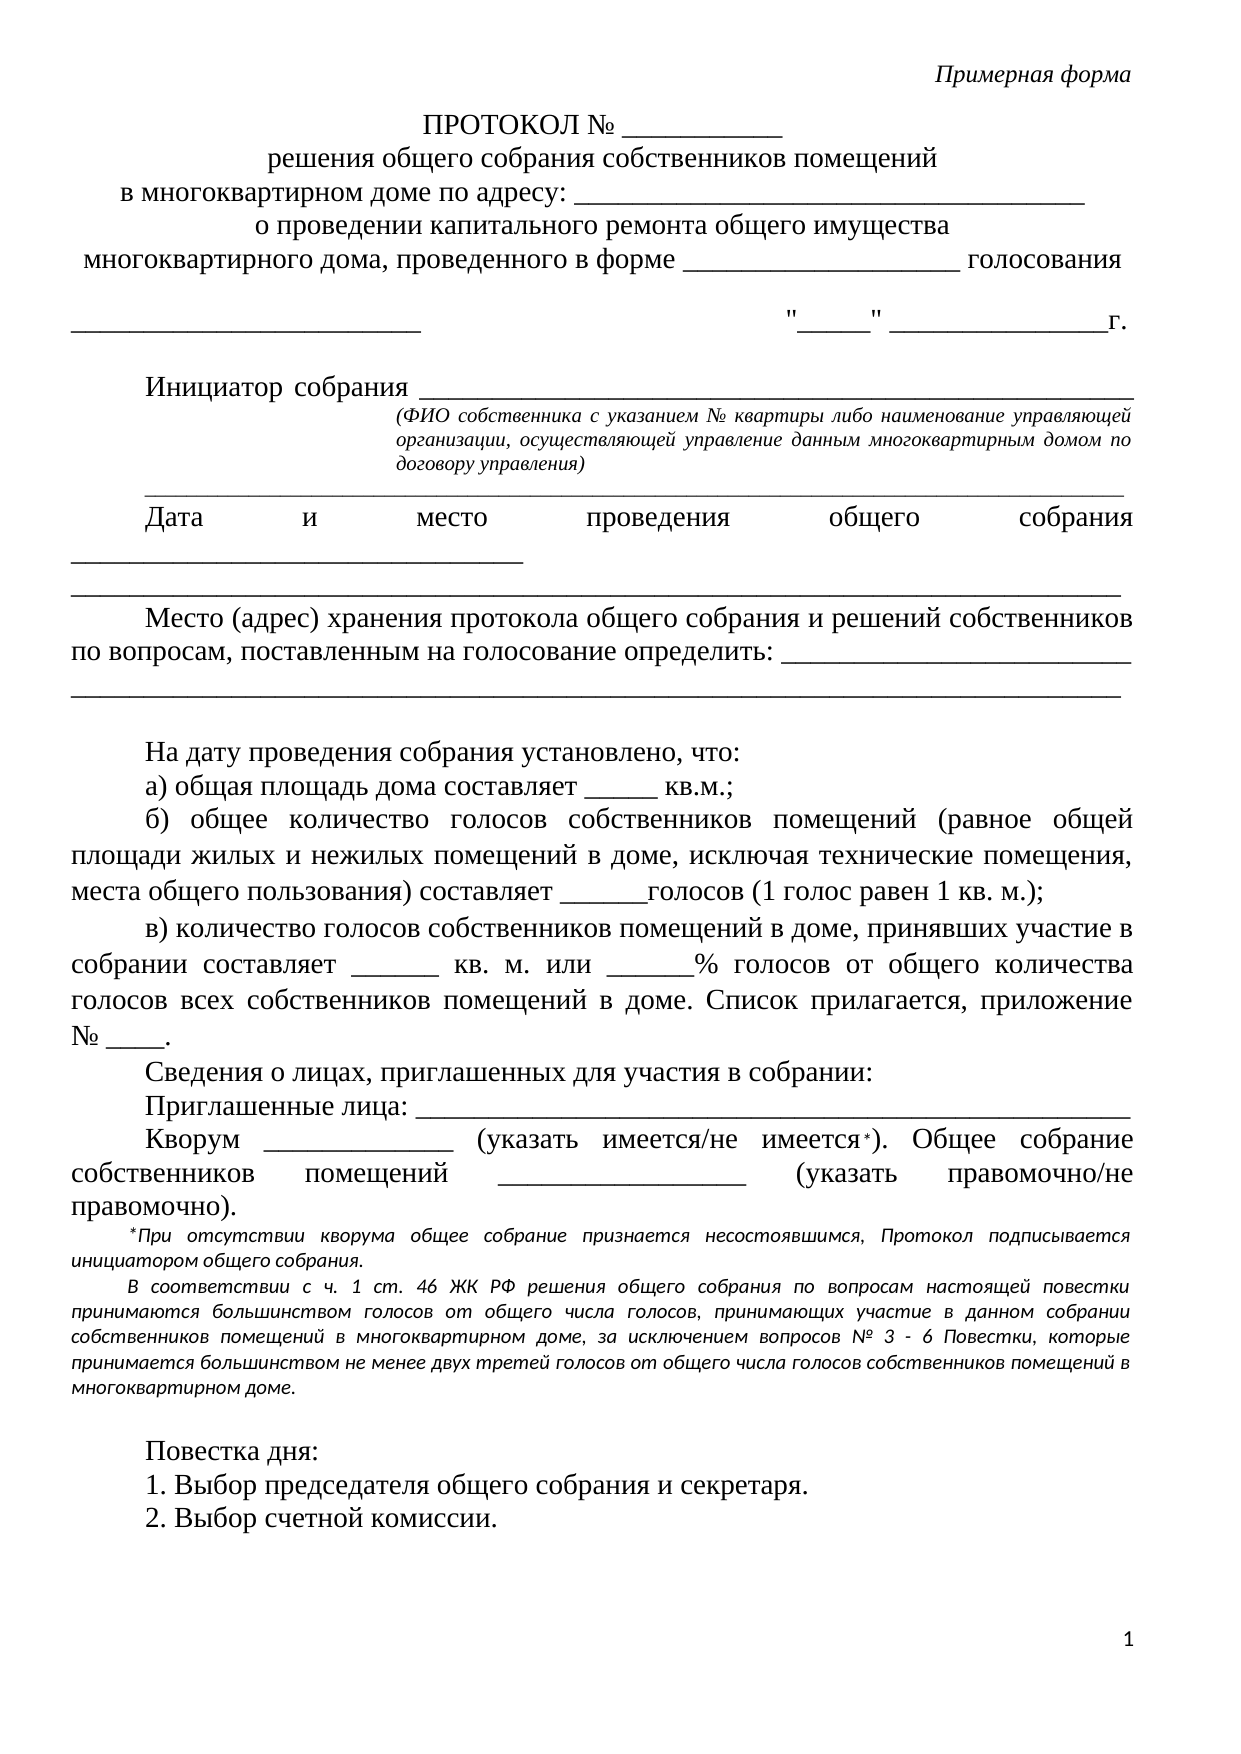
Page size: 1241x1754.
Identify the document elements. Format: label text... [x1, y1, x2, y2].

text в многоквартирном доме по адресу: ___________________________________ [71, 174, 1134, 207]
text а) общая площадь дома составляет _____ кв.м.; [71, 768, 1134, 801]
text решения общего собрания собственников помещений [71, 140, 1134, 174]
text 2. Выбор счетной комиссии. [71, 1501, 1134, 1534]
text 1. Выбор председателя общего собрания и секретаря. [71, 1467, 1134, 1501]
text Место (адрес) хранения протокола общего собрания и решений собственников по вопросам, поставленным на голосование определить: ________________________ [71, 600, 1134, 667]
text В соответствии с ч. 1 ст. 46 ЖК РФ решения общего собрания по вопросам настоящей повестки принимаются большинством голосов от общего числа голосов, принимающих участие в данном собрании собственников помещений в многоквартирном доме, за исключением вопросов № 3 - 6 Повестки, которые принимается большинством не менее двух третей голосов от общего числа голосов собственников помещений в многоквартирном доме. [71, 1273, 1134, 1400]
text ________________________ "_____" _______________г. [71, 302, 1134, 336]
text ________________________________________________________________________ [71, 566, 1134, 600]
text в) количество голосов собственников помещений в доме, принявших участие в собрании составляет ______ кв. м. или ______% голосов от общего количества голосов всех собственников помещений в доме. Список прилагается, приложение № ____. [71, 910, 1134, 1052]
text На дату проведения собрания установлено, что: [71, 734, 1134, 768]
text Сведения о лицах, приглашенных для участия в собрании: [71, 1054, 1134, 1088]
text о проведении капитального ремонта общего имущества [71, 207, 1134, 241]
text ______________________________________________________________________________________________ [144, 475, 1134, 499]
text Примерная форма [71, 59, 1134, 88]
text Кворум _____________ (указать имеется/не имеется*). Общее собрание собственников помещений _________________ (указать правомочно/не правомочно). [71, 1121, 1134, 1222]
text Приглашенные лица: _________________________________________________ [71, 1088, 1134, 1121]
text Повестка дня: [71, 1433, 1134, 1467]
text ________________________________________________________________________ [71, 667, 1134, 701]
text *При отсутствии кворума общее собрание признается несостоявшимся, Протокол подписывается инициатором общего собрания. [71, 1222, 1134, 1273]
text Инициатор собрания _________________________________________________ (ФИО собственника с указанием № квартиры либо наименование управляющей организации, осуществляющей управление данным многоквартирным домом по договору управления) [145, 369, 1134, 475]
text б) общее количество голосов собственников помещений (равное общей площади жилых и нежилых помещений в доме, исключая технические помещения, места общего пользования) составляет ______голосов (1 голос равен 1 кв. м.); [71, 801, 1134, 907]
text многоквартирного дома, проведенного в форме ___________________ голосования [71, 241, 1134, 274]
text ПРОТОКОЛ № ___________ [71, 107, 1134, 140]
text Дата и место проведения общего собрания _______________________________ [71, 499, 1134, 566]
